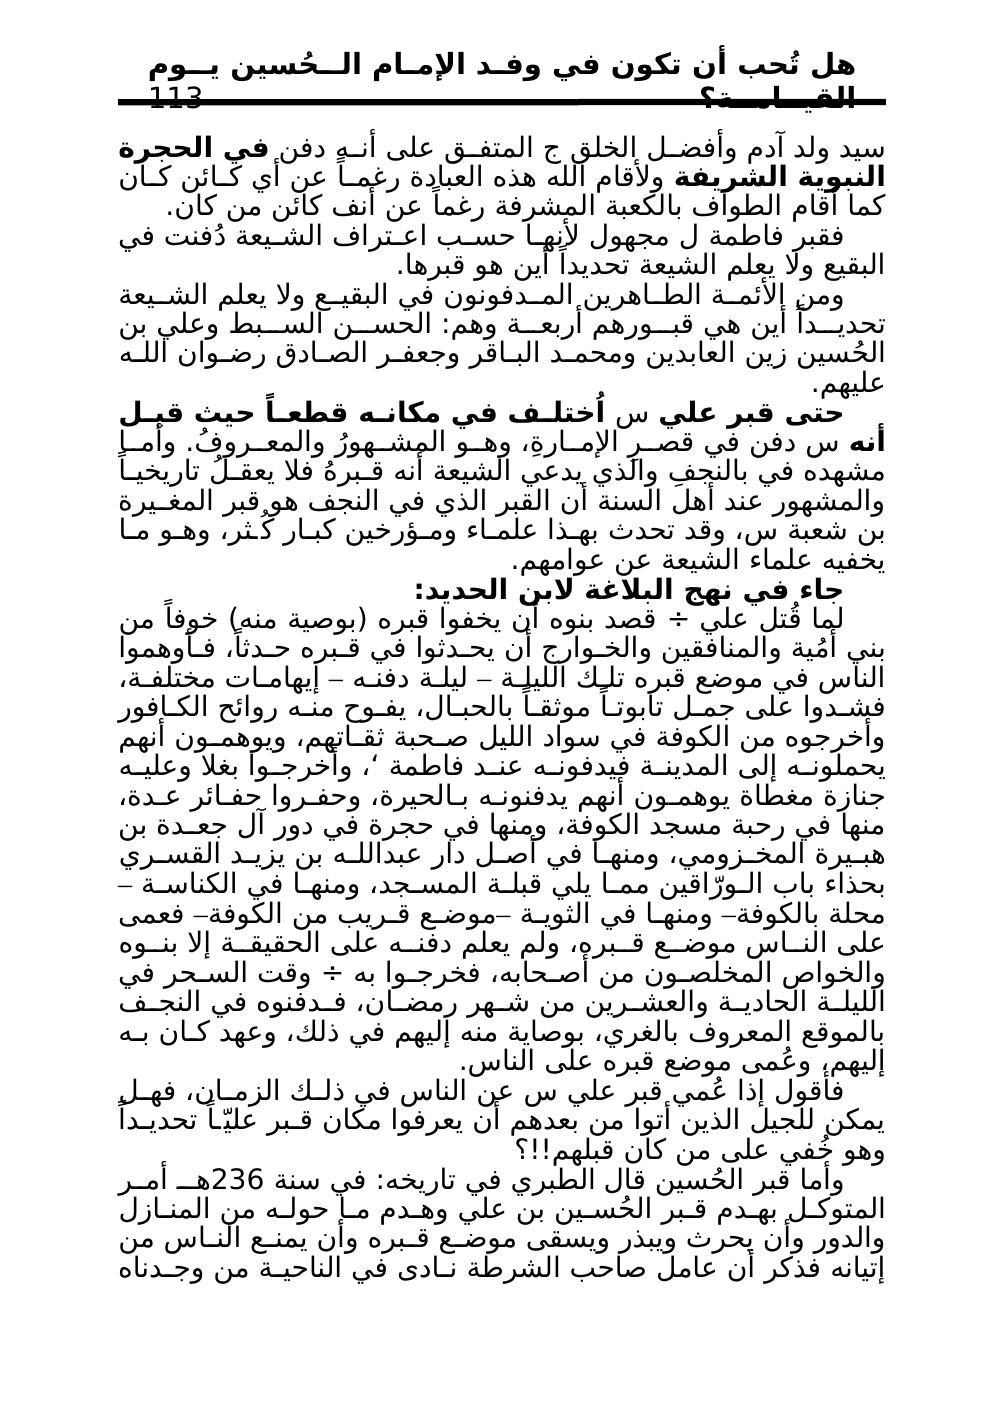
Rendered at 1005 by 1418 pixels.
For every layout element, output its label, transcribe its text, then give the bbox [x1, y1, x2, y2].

text لما قُتل علي ÷ قصد بنوه أن يخفوا قبره (بوصية منه) خوفاً من بني أمُية والمنافقين والخوارج أن يحدثوا في قبره حدثاً، فأوهموا الناس في موضع قبره تلك الليلة – ليلة دفنه – إيهامات مختلفة، فشدوا على جمل تابوتاً موثقاً بالحبال، يفوح منه روائح الكافور وأخرجوه من الكوفة في سواد الليل صحبة ثقاتهم، ويوهمون أنهم يحملونه إلى المدينة فيدفونه عند فاطمة ‘، وأخرجوا بغلا وعليه جنازة مغطاة يوهمون أنهم يدفنونه بالحيرة، وحفروا حفائر عدة، منها في رحبة مسجد الكوفة، ومنها في حجرة في دور آل جعدة بن هبيرة المخزومي، ومنها في أصل دار عبدالله بن يزيد القسري بحذاء باب الورّاقين مما يلي قبلة المسجد، ومنها في الكناسة –محلة بالكوفة– ومنها في الثوية –موضع قريب من الكوفة– فعمى على الناس موضع قبره، ولم يعلم دفنه على الحقيقة إلا بنوه والخواص المخلصون من أصحابه، فخرجوا به ÷ وقت السحر في الليلة الحادية والعشرين من شهر رمضان، فدفنوه في النجف بالموقع المعروف بالغري، بوصاية منه إليهم في ذلك، وعهد كان به إليهم، وعُمى موضع قبره على الناس. [118, 605, 886, 1077]
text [118, 134, 886, 222]
text جاء في نهج البلاغة لابن الحديد: [118, 576, 886, 605]
text فأقول إذا عُمي قبر علي س عن الناس في ذلك الزمان، فهل يمكن للجيل الذين أتوا من بعدهم أن يعرفوا مكان قبر عليّاً تحديداً وهو خُفي على من كان قبلهم!!؟ [118, 1077, 886, 1166]
text ومن الأئمة الطاهرين المدفونون في البقيع ولا يعلم الشيعة تحديداً أين هي قبورهم أربعة وهم: الحسن السبط وعلي بن الحُسين زين العابدين ومحمد الباقر وجعفر الصادق رضوان الله عليهم. [118, 281, 886, 399]
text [118, 1166, 886, 1284]
text فقبر فاطمة ل مجهول لأنها حسب اعتراف الشيعة دُفنت في البقيع ولا يعلم الشيعة تحديداً أين هو قبرها. [118, 222, 886, 281]
text حتى قبر علي س اُختلف في مكانه قطعاً حيث قيل أنه س دفن في قصرِ الإمارةِ، وهو المشهورُ والمعروفُ. وأما مشهده في بالنجفِ والذي يدعي الشيعة أنه قبرهُ فلا يعقلُ تاريخياً والمشهور عند أهل السنة أن القبر الذي في النجف هو قبر المغيرة بن شعبة س، وقد تحدث بهذا علماء ومؤرخين كبار كُثر، وهو ما يخفيه علماء الشيعة عن عوامهم. [118, 399, 886, 576]
